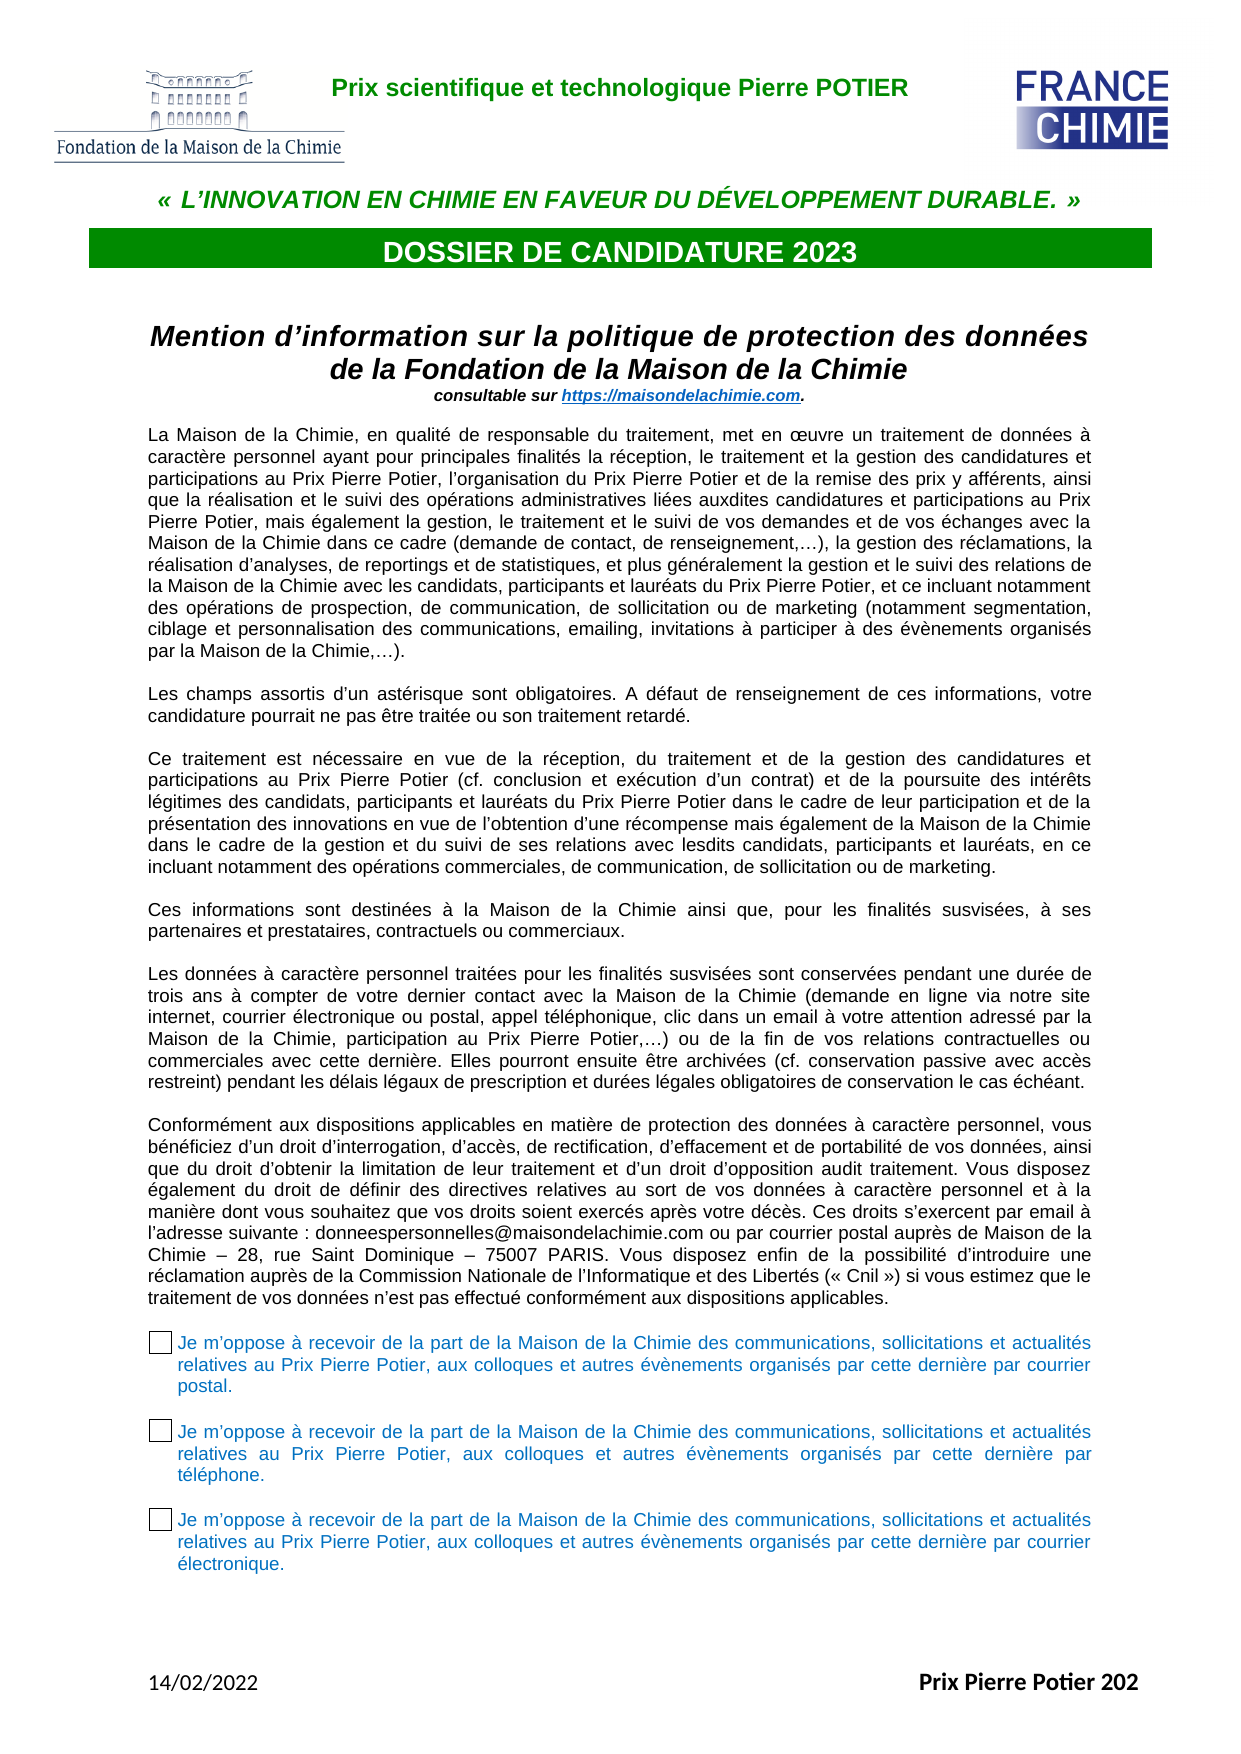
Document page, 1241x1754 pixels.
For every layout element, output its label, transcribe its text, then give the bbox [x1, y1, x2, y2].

picture [1005, 193, 1013, 198]
text Les champs assortis d’un astérisque sont obligatoires. A défaut de renseignement de ces informations, votre candidature pourrait ne pas être traitée ou son traitement retardé. [148, 683, 1092, 726]
text Mention d’information sur la politique de protection des données de la Fondation de la Maison de la Chimie consultable sur https://maisondelachimie.com. [148, 319, 1092, 405]
text Ce traitement est nécessaire en vue de la réception, du traitement et de la gestion des candidatures et participations au Prix Pierre Potier (cf. conclusion et exécution d’un contrat) et de la poursuite des intérêts légitimes des candidats, participants et lauréats du Prix Pierre Potier dans le cadre de leur participation et de la présentation des innovations en vue de l’obtention d’une récompense mais également de la Maison de la Chimie dans le cadre de la gestion et du suivi de ses relations avec lesdits candidats, participants et lauréats, en ce incluant notamment des opérations commerciales, de communication, de sollicitation ou de marketing. [148, 748, 1092, 877]
text Je m’oppose à recevoir de la part de la Maison de la Chimie des communications, sollicitations et actualités relatives au Prix Pierre Potier, aux colloques et autres évènements organisés par cette dernière par courrier postal. [148, 1330, 1092, 1397]
text Conformément aux dispositions applicables en matière de protection des données à caractère personnel, vous bénéficiez d’un droit d’interrogation, d’accès, de rectification, d’effacement et de portabilité de vos données, ainsi que du droit d’obtenir la limitation de leur traitement et d’un droit d’opposition audit traitement. Vous disposez également du droit de définir des directives relatives au sort de vos données à caractère personnel et à la manière dont vous souhaitez que vos droits soient exercés après votre décès. Ces droits s’exercent par email à l’adresse suivante : donneespersonnelles@maisondelachimie.com ou par courrier postal auprès de Maison de la Chimie – 28, rue Saint Dominique – 75007 PARIS. Vous disposez enfin de la possibilité d’introduire une réclamation auprès de la Commission Nationale de l’Informatique et des Libertés (« Cnil ») si vous estimez que le traitement de vos données n’est pas effectué conformément aux dispositions applicables. [148, 1114, 1092, 1308]
text Je m’oppose à recevoir de la part de la Maison de la Chimie des communications, sollicitations et actualités relatives au Prix Pierre Potier, aux colloques et autres évènements organisés par cette dernière par téléphone. [148, 1418, 1092, 1486]
picture [964, 18, 1214, 206]
text La Maison de la Chimie, en qualité de responsable du traitement, met en œuvre un traitement de données à caractère personnel ayant pour principales finalités la réception, le traitement et la gestion des candidatures et participations au Prix Pierre Potier, l’organisation du Prix Pierre Potier et de la remise des prix y afférents, ainsi que la réalisation et le suivi des opérations administratives liées auxdites candidatures et participations au Prix Pierre Potier, mais également la gestion, le traitement et le suivi de vos demandes et de vos échanges avec la Maison de la Chimie dans ce cadre (demande de contact, de renseignement,…), la gestion des réclamations, la réalisation d’analyses, de reportings et de statistiques, et plus généralement la gestion et le suivi des relations de la Maison de la Chimie avec les candidats, participants et lauréats du Prix Pierre Potier, et ce incluant notamment des opérations de prospection, de communication, de sollicitation ou de marketing (notamment segmentation, ciblage et personnalisation des communications, emailing, invitations à participer à des évènements organisés par la Maison de la Chimie,…). [148, 424, 1092, 661]
picture [969, 194, 977, 199]
picture [48, 65, 349, 169]
picture [1004, 200, 1012, 205]
text Ces informations sont destinées à la Maison de la Chimie ainsi que, pour les finalités susvisées, à ses partenaires et prestataires, contractuels ou commerciaux. [148, 898, 1092, 942]
text Je m’oppose à recevoir de la part de la Maison de la Chimie des communications, sollicitations et actualités relatives au Prix Pierre Potier, aux colloques et autres évènements organisés par cette dernière par courrier électronique. [148, 1507, 1092, 1574]
text Les données à caractère personnel traitées pour les finalités susvisées sont conservées pendant une durée de trois ans à compter de votre dernier contact avec la Maison de la Chimie (demande en ligne via notre site internet, courrier électronique ou postal, appel téléphonique, clic dans un email à votre attention adressé par la Maison de la Chimie, participation au Prix Pierre Potier,…) ou de la fin de vos relations contractuelles ou commerciales avec cette dernière. Elles pourront ensuite être archivées (cf. conservation passive avec accès restreint) pendant les délais légaux de prescription et durées légales obligatoires de conservation le cas échéant. [148, 963, 1092, 1093]
